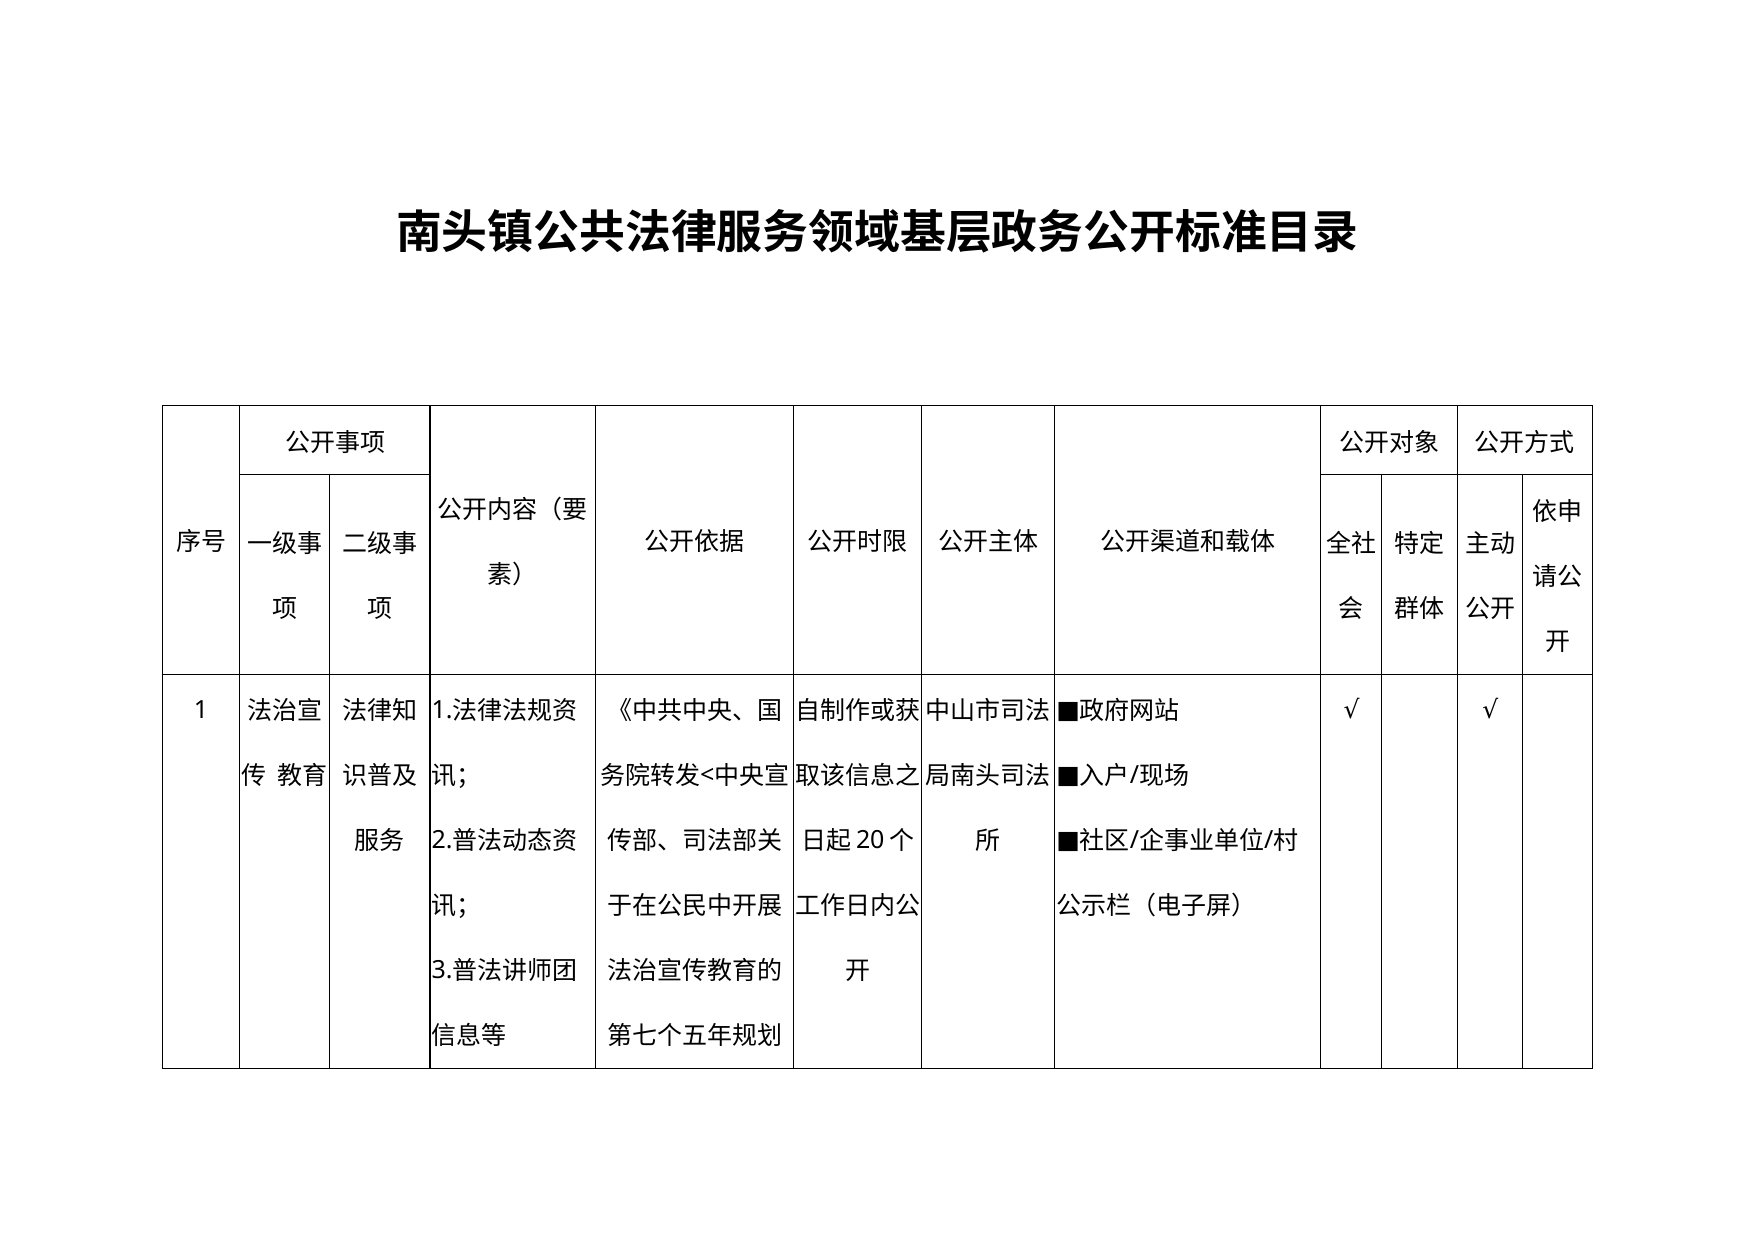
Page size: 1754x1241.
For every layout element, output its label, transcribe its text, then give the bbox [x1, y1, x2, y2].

subtitle 南头镇公共法律服务领域基层政务公开标准目录 [150, 180, 1604, 277]
table_cell 法治宣传 教育 [240, 675, 329, 1068]
table_cell 二级事项 [330, 475, 429, 673]
table_cell [1523, 675, 1592, 1068]
table_cell 一级事项 [240, 475, 329, 673]
table_header 公开对象 [1321, 406, 1457, 474]
table_cell 1 [163, 675, 239, 1068]
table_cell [596, 675, 793, 1068]
table_header 公开依据 [596, 406, 793, 673]
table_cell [1055, 675, 1320, 1068]
table_cell [1382, 675, 1457, 1068]
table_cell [431, 675, 595, 1068]
table_cell 全社会 [1321, 475, 1381, 673]
table_header 公开事项 [240, 406, 429, 474]
table_header 公开方式 [1458, 406, 1592, 474]
table_cell 中山市司法局南头司法所 [922, 675, 1054, 1068]
table_header 公开时限 [794, 406, 921, 673]
table_cell √ [1458, 675, 1522, 1068]
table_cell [794, 675, 921, 1068]
table_header 公开主体 [922, 406, 1054, 673]
table_header 公开内容（要素） [431, 406, 595, 673]
table_cell 特定群体 [1382, 475, 1457, 673]
table_cell 依申请公开 [1523, 475, 1592, 673]
table_header 序号 [163, 406, 239, 673]
table_cell 主动公开 [1458, 475, 1522, 673]
table_header 公开渠道和载体 [1055, 406, 1320, 673]
table_cell 法律知识普及服务 [330, 675, 429, 1068]
table_cell √ [1321, 675, 1381, 1068]
